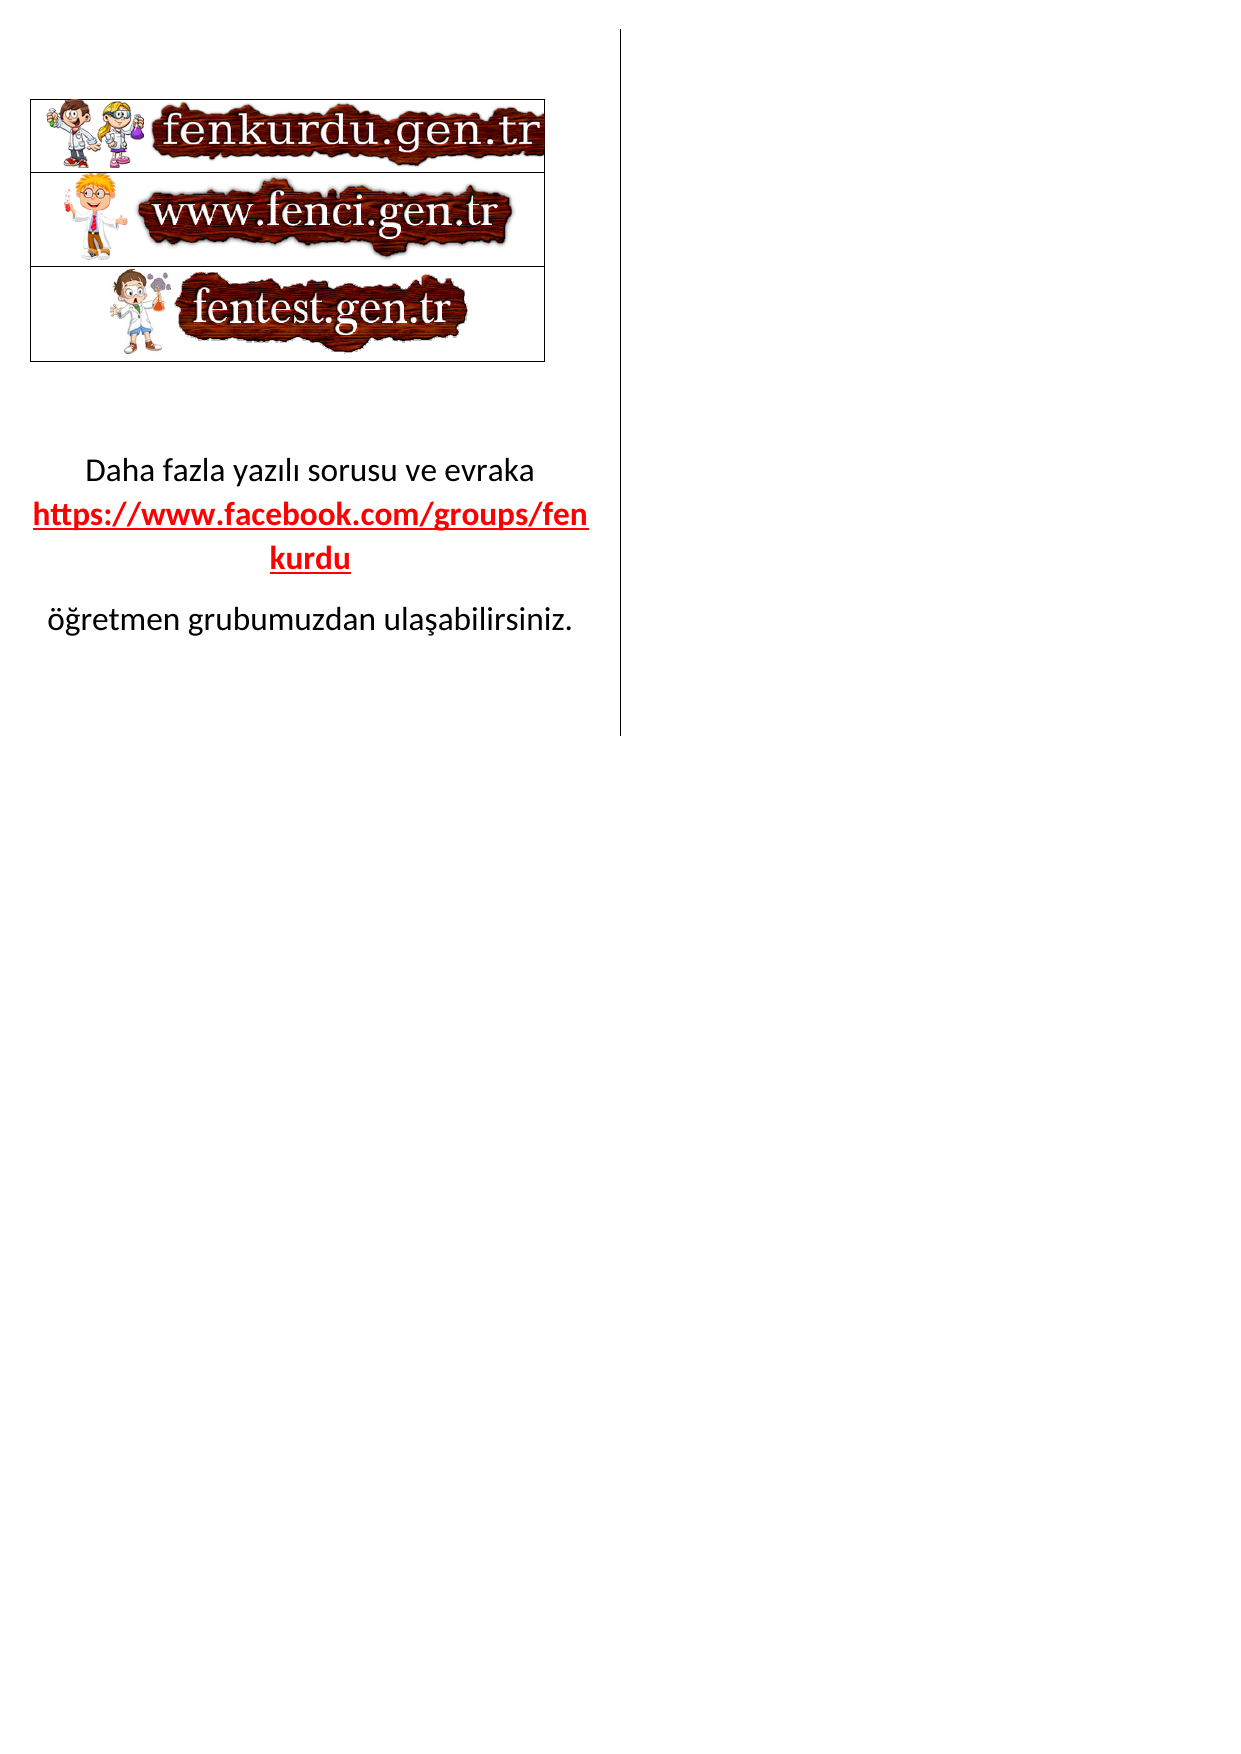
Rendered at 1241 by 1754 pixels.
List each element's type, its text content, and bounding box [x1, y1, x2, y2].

picture [41, 99, 545, 168]
picture [103, 267, 472, 357]
table_cell [31, 173, 544, 266]
text Daha fazla yazılı sorusu ve evraka https://www.facebook.com/groups/fenkurdu [29, 449, 591, 578]
table_cell [31, 267, 544, 361]
text öğretmen grubumuzdan ulaşabilirsiniz. [29, 598, 591, 638]
picture [58, 173, 517, 262]
table_header [31, 100, 544, 172]
